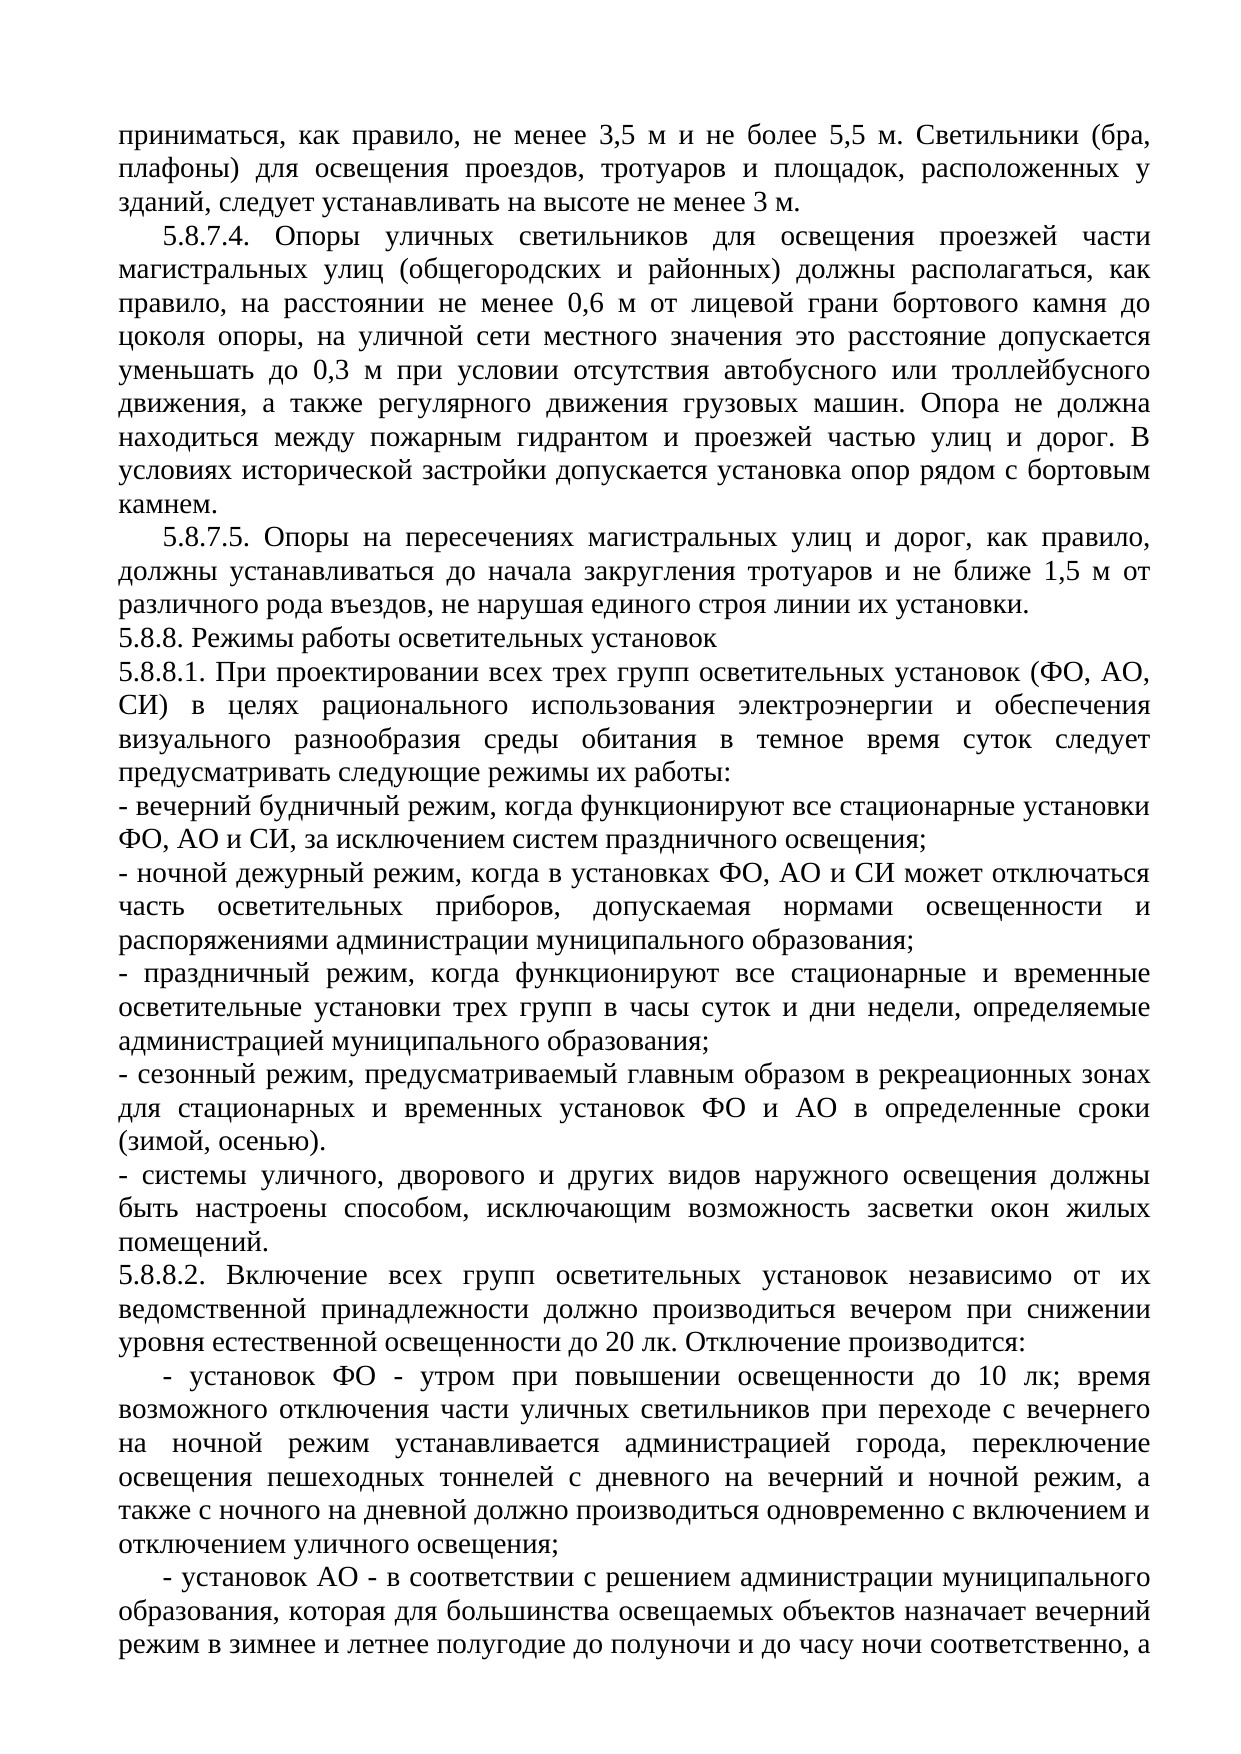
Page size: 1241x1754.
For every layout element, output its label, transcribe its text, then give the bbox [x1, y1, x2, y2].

text - ночной дежурный режим, когда в установках ФО, АО и СИ может отключаться часть осветительных приборов, допускаемая нормами освещенности и распоряжениями администрации муниципального образования; [118, 855, 1152, 956]
text 5.8.7.4. Опоры уличных светильников для освещения проезжей части магистральных улиц (общегородских и районных) должны располагаться, как правило, на расстоянии не менее от лицевой грани бортового камня до цоколя опоры, на уличной сети местного значения это расстояние допускается уменьшать до при условии отсутствия автобусного или троллейбусного движения, а также регулярного движения грузовых машин. Опора не должна находиться между пожарным гидрантом и проезжей частью улиц и дорог. В условиях исторической застройки допускается установка опор рядом с бортовым камнем. [118, 218, 1152, 519]
text 5.8.8.2. Включение всех групп осветительных установок независимо от их ведомственной принадлежности должно производиться вечером при снижении уровня естественной освещенности до 20 лк. Отключение производится: [118, 1257, 1152, 1358]
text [118, 1559, 1152, 1660]
text - системы уличного, дворового и других видов наружного освещения должны быть настроены способом, исключающим возможность засветки окон жилых помещений. [118, 1157, 1152, 1257]
text 5.8.8.1. При проектировании всех трех групп осветительных установок (ФО, АО, СИ) в целях рационального использования электроэнергии и обеспечения визуального разнообразия среды обитания в темное время суток следует предусматривать следующие режимы их работы: [118, 654, 1152, 788]
text - вечерний будничный режим, когда функционируют все стационарные установки ФО, АО и СИ, за исключением систем праздничного освещения; [118, 788, 1152, 855]
text - сезонный режим, предусматриваемый главным образом в рекреационных зонах для стационарных и временных установок ФО и АО в определенные сроки (зимой, осенью). [118, 1056, 1152, 1157]
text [118, 117, 1152, 218]
text - установок ФО - утром при повышении освещенности до 10 лк; время возможного отключения части уличных светильников при переходе с вечернего на ночной режим устанавливается администрацией города, переключение освещения пешеходных тоннелей с дневного на вечерний и ночной режим, а также с ночного на дневной должно производиться одновременно с включением и отключением уличного освещения; [118, 1358, 1152, 1559]
text 5.8.8. Режимы работы осветительных установок [118, 620, 1152, 654]
text - праздничный режим, когда функционируют все стационарные и временные осветительные установки трех групп в часы суток и дни недели, определяемые администрацией муниципального образования; [118, 956, 1152, 1056]
text 5.8.7.5. Опоры на пересечениях магистральных улиц и дорог, как правило, должны устанавливаться до начала закругления тротуаров и не ближе от различного рода въездов, не нарушая единого строя линии их установки. [118, 519, 1152, 620]
